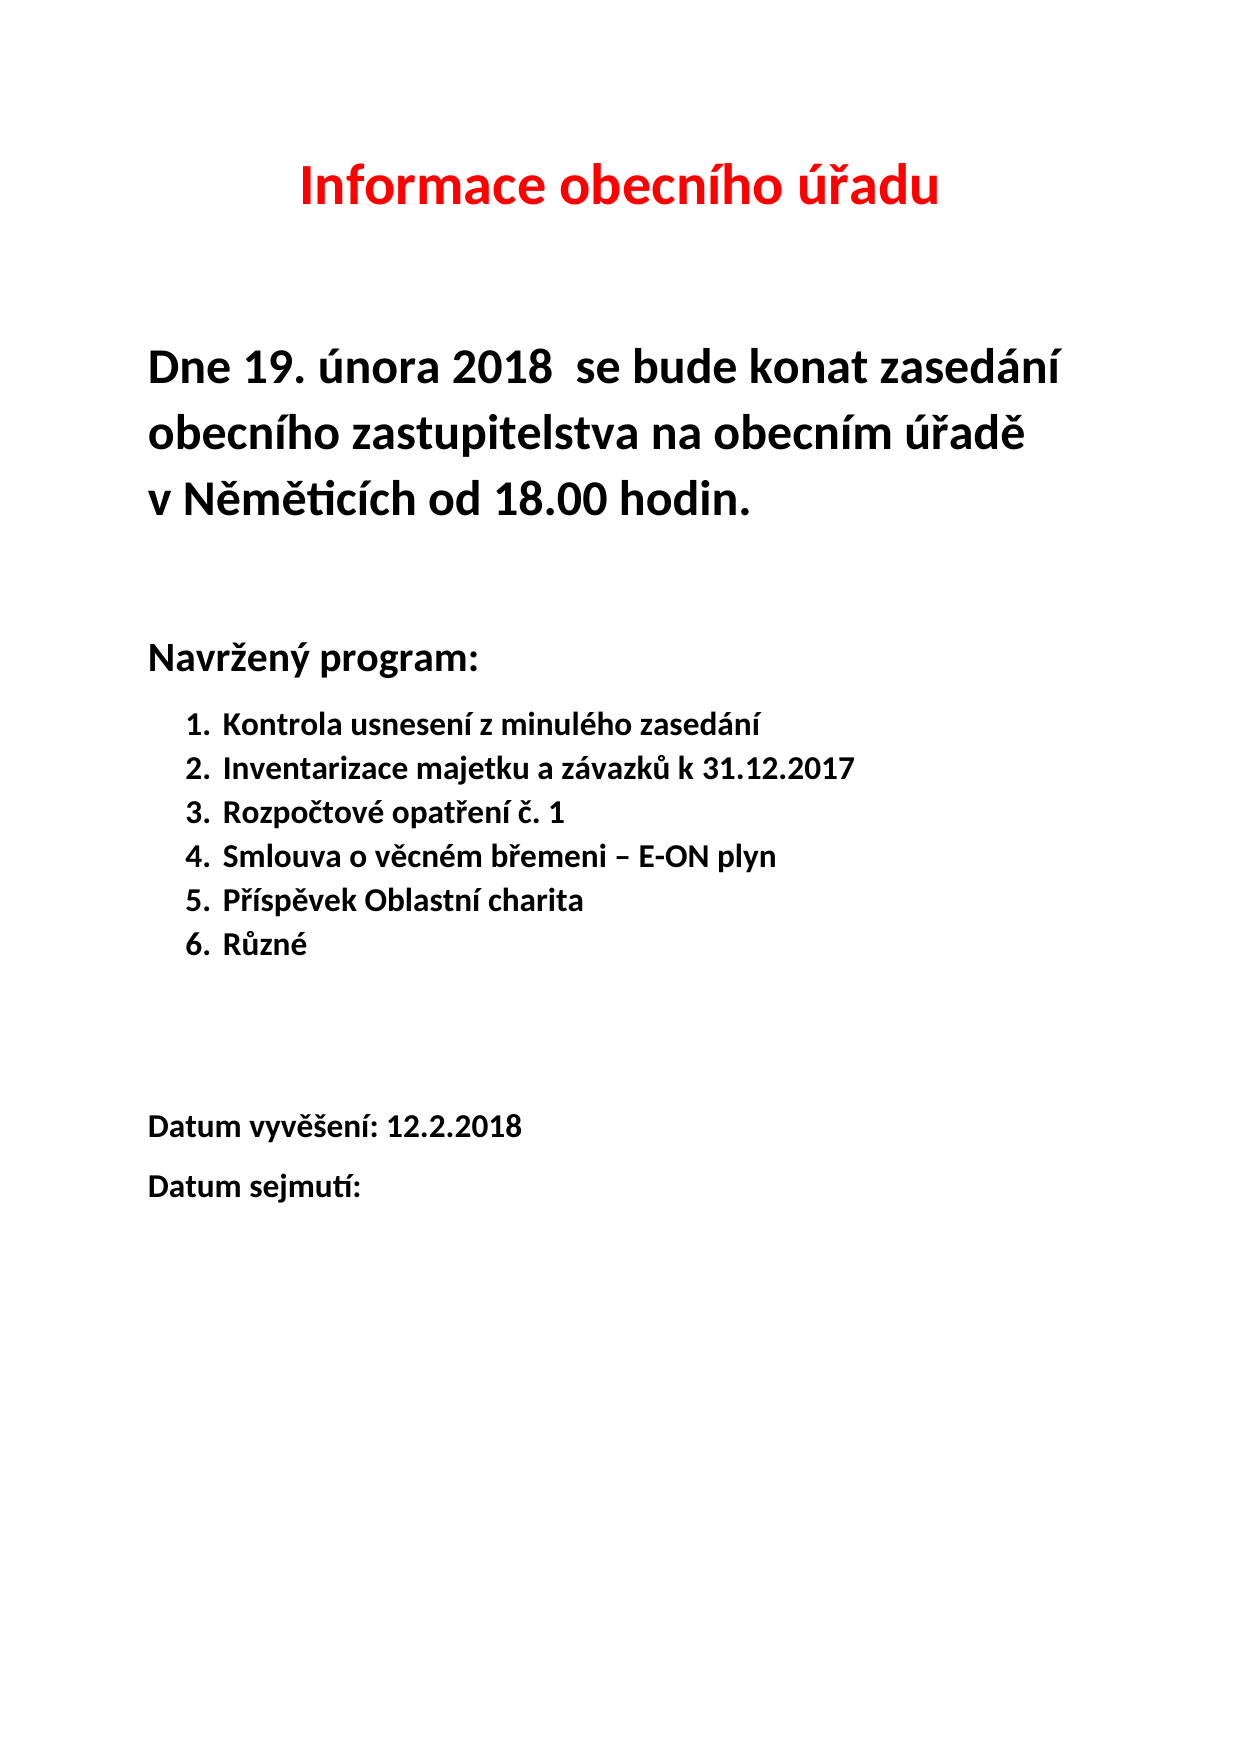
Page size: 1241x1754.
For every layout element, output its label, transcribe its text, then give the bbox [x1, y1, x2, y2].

list Kontrola usnesení z minulého zasedání [185, 703, 1093, 744]
list Inventarizace majetku a závazků k 31.12.2017 [185, 747, 1093, 788]
text Navržený program: [148, 631, 1093, 682]
text Datum vyvěšení: 12.2.2018 [148, 1104, 1093, 1145]
text Informace obecního úřadu [148, 148, 1093, 219]
text Datum sejmutí: [148, 1165, 1093, 1206]
text Dne 19. února 2018 se bude konat zasedání obecního zastupitelstva na obecním úřadě v Něměticích od 18.00 hodin. [148, 335, 1093, 527]
list Smlouva o věcném břemeni – E-ON plyn [185, 835, 1093, 876]
list Různé [185, 923, 1093, 963]
list Rozpočtové opatření č. 1 [185, 791, 1093, 832]
list Příspěvek Oblastní charita [185, 879, 1093, 919]
